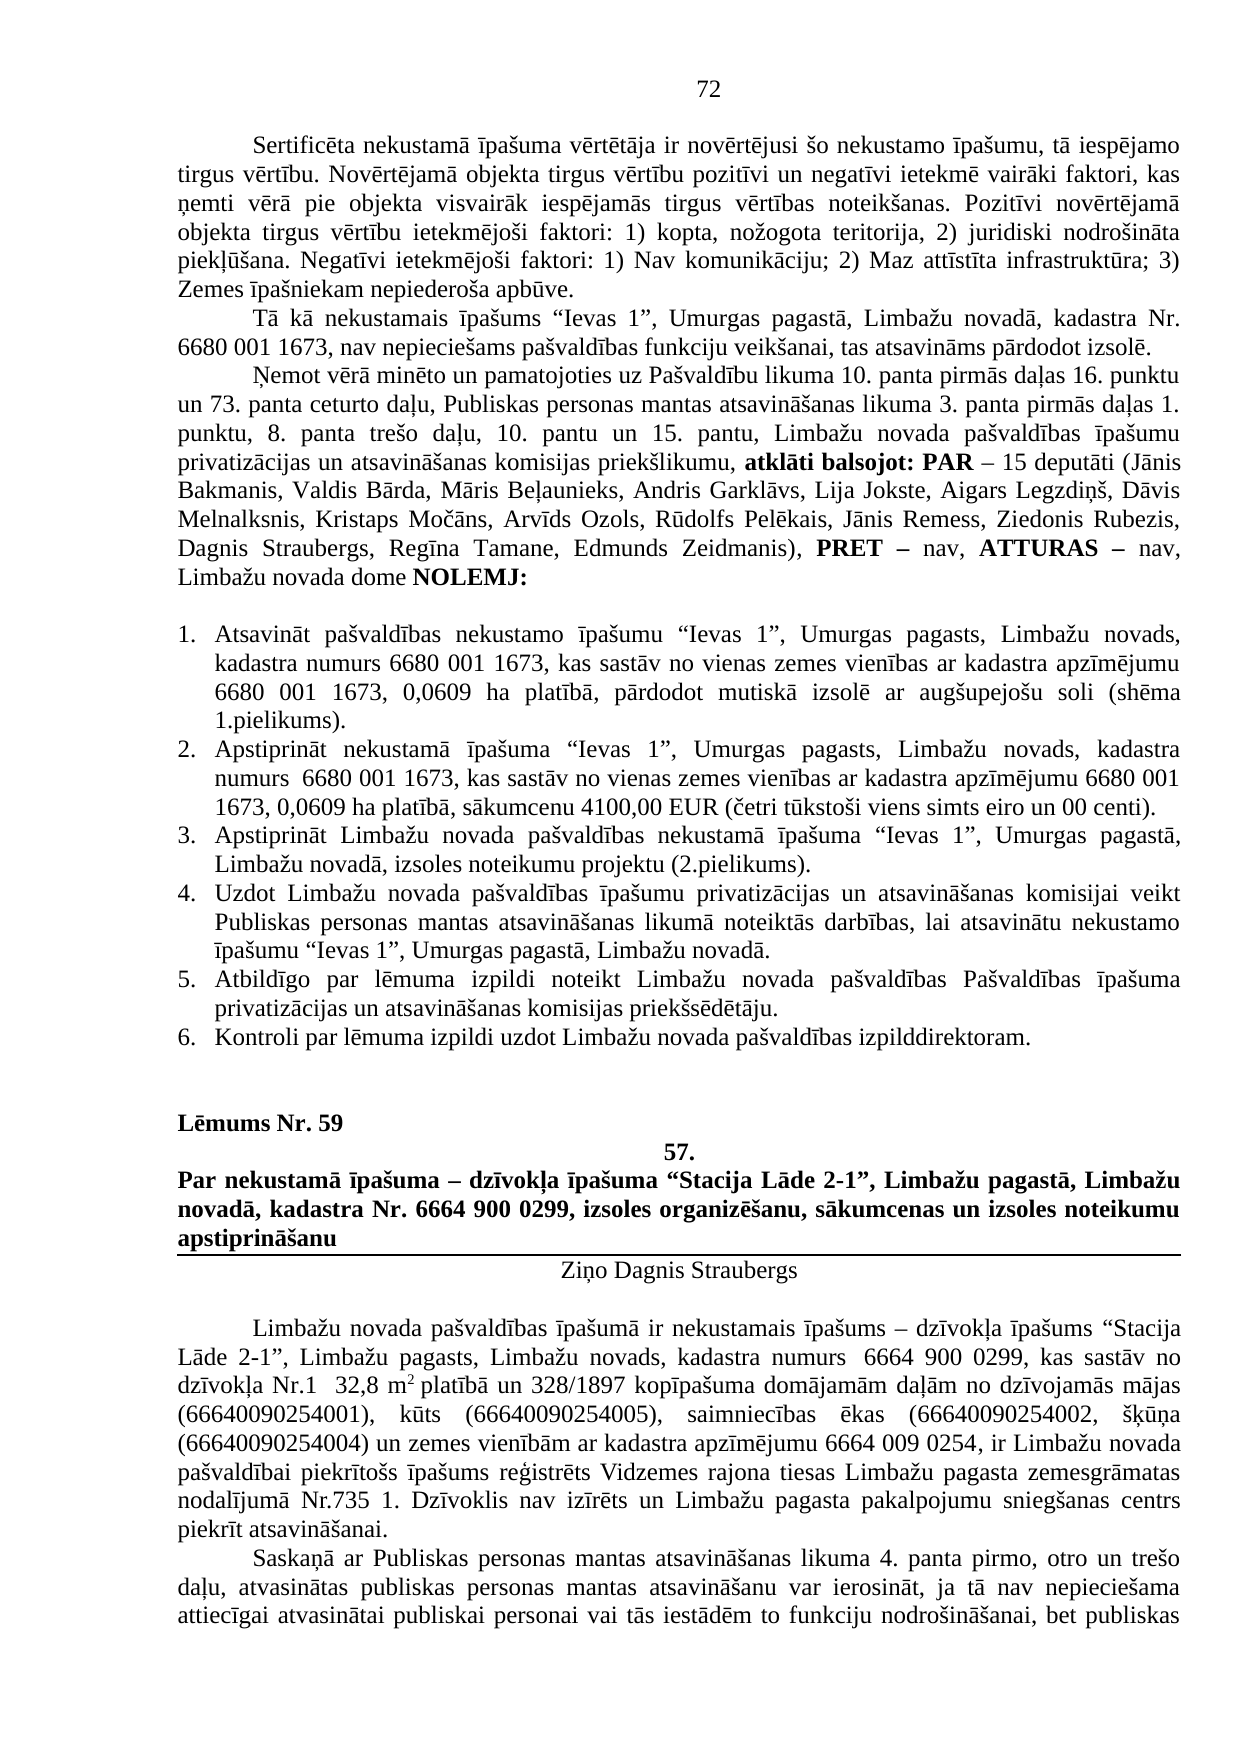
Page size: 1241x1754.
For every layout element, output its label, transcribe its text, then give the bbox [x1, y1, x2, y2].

list Apstiprināt Limbažu novada pašvaldības nekustamā īpašuma “Ievas 1”, Umurgas pagastā, Limbažu novadā, izsoles noteikumu projektu (2.pielikums). [177, 821, 1181, 878]
list Apstiprināt nekustamā īpašuma “Ievas 1”, Umurgas pagasts, Limbažu novads, kadastra numurs 6680 001 1673, kas sastāv no vienas zemes vienības ar kadastra apzīmējumu 6680 001 1673, 0,0609 ha platībā, sākumcenu 4100,00 EUR (četri tūkstoši viens simts eiro un 00 centi). [177, 734, 1181, 821]
text Sertificēta nekustamā īpašuma vērtētāja ir novērtējusi šo nekustamo īpašumu, tā iespējamo tirgus vērtību. Novērtējamā objekta tirgus vērtību pozitīvi un negatīvi ietekmē vairāki faktori, kas ņemti vērā pie objekta visvairāk iespējamās tirgus vērtības noteikšanas. Pozitīvi novērtējamā objekta tirgus vērtību ietekmējoši faktori: 1) kopta, nožogota teritorija, 2) juridiski nodrošināta piekļūšana. Negatīvi ietekmējoši faktori: 1) Nav komunikāciju; 2) Maz attīstīta infrastruktūra; 3) Zemes īpašniekam nepiederoša apbūve. [177, 131, 1181, 303]
list Atsavināt pašvaldības nekustamo īpašumu “Ievas 1”, Umurgas pagasts, Limbažu novads, kadastra numurs 6680 001 1673, kas sastāv no vienas zemes vienības ar kadastra apzīmējumu 6680 001 1673, 0,0609 ha platībā, pārdodot mutiskā izsolē ar augšupejošu soli (shēma 1.pielikums). [177, 619, 1181, 734]
text Ņemot vērā minēto un pamatojoties uz Pašvaldību likuma 10. panta pirmās daļas 16. punktu un 73. panta ceturto daļu, Publiskas personas mantas atsavināšanas likuma 3. panta pirmās daļas 1. punktu, 8. panta trešo daļu, 10. pantu un 15. pantu, Limbažu novada pašvaldības īpašumu privatizācijas un atsavināšanas komisijas priekšlikumu, atklāti balsojot: PAR – 15 deputāti (Jānis Bakmanis, Valdis Bārda, Māris Beļaunieks, Andris Garklāvs, Lija Jokste, Aigars Legzdiņš, Dāvis Melnalksnis, Kristaps Močāns, Arvīds Ozols, Rūdolfs Pelēkais, Jānis Remess, Ziedonis Rubezis, Dagnis Straubergs, Regīna Tamane, Edmunds Zeidmanis), PRET – nav, ATTURAS – nav, Limbažu novada dome NOLEMJ: [177, 361, 1181, 591]
list Atbildīgo par lēmuma izpildi noteikt Limbažu novada pašvaldības Pašvaldības īpašuma privatizācijas un atsavināšanas komisijas priekšsēdētāju. [177, 964, 1181, 1022]
list Uzdot Limbažu novada pašvaldības īpašumu privatizācijas un atsavināšanas komisijai veikt Publiskas personas mantas atsavināšanas likumā noteiktās darbības, lai atsavinātu nekustamo īpašumu “Ievas 1”, Umurgas pagastā, Limbažu novadā. [177, 878, 1181, 964]
text Ziņo Dagnis Straubergs [177, 1256, 1181, 1284]
list Kontroli par lēmuma izpildi uzdot Limbažu novada pašvaldības izpilddirektoram. [177, 1022, 1181, 1051]
text Tā kā nekustamais īpašums “Ievas 1”, Umurgas pagastā, Limbažu novadā, kadastra Nr. 6680 001 1673, nav nepieciešams pašvaldības funkciju veikšanai, tas atsavināms pārdodot izsolē. [177, 303, 1181, 361]
text Lēmums Nr. 59 [177, 1108, 1181, 1137]
text 57. [177, 1137, 1181, 1166]
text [177, 1543, 1181, 1629]
text Limbažu novada pašvaldības īpašumā ir nekustamais īpašums – dzīvokļa īpašums “Stacija Lāde 2-1”, Limbažu pagasts, Limbažu novads, kadastra numurs 6664 900 0299, kas sastāv no dzīvokļa Nr.1 32,8 m2 platībā un 328/1897 kopīpašuma domājamām daļām no dzīvojamās mājas (66640090254001), kūts (66640090254005), saimniecības ēkas (66640090254002, šķūņa (66640090254004) un zemes vienībām ar kadastra apzīmējumu 6664 009 0254, ir Limbažu novada pašvaldībai piekrītošs īpašums reģistrēts Vidzemes rajona tiesas Limbažu pagasta zemesgrāmatas nodalījumā Nr.735 1. Dzīvoklis nav izīrēts un Limbažu pagasta pakalpojumu sniegšanas centrs piekrīt atsavināšanai. [177, 1313, 1181, 1543]
text Par nekustamā īpašuma – dzīvokļa īpašuma “Stacija Lāde 2-1”, Limbažu pagastā, Limbažu novadā, kadastra Nr. 6664 900 0299, izsoles organizēšanu, sākumcenas un izsoles noteikumu apstiprināšanu [177, 1166, 1181, 1254]
